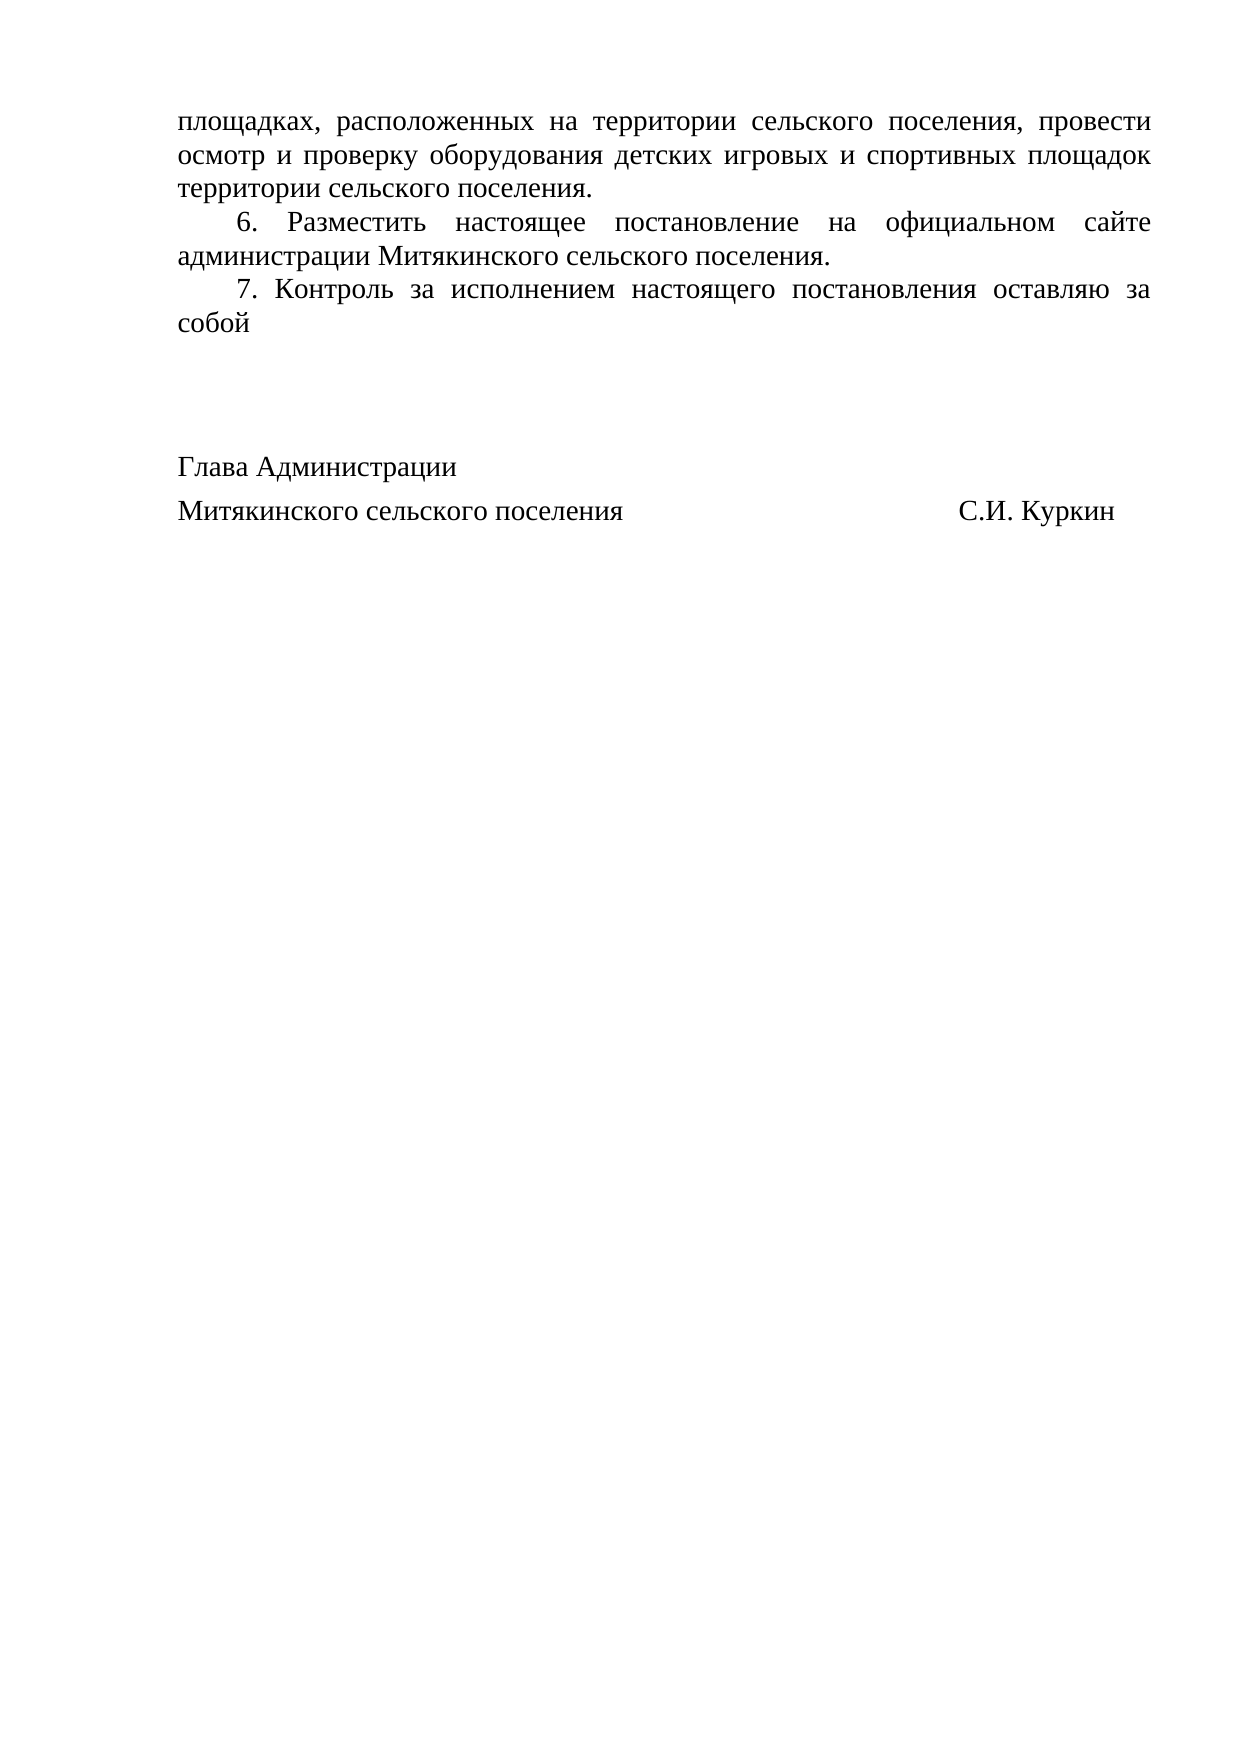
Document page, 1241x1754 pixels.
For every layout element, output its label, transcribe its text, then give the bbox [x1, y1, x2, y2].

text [177, 103, 1152, 204]
text Митякинского сельского поселения С.И. Куркин [177, 493, 1152, 561]
text 7. Контроль за исполнением настоящего постановления оставляю за собой [177, 271, 1152, 338]
text Глава Администрации [177, 449, 1152, 483]
text 6. Разместить настоящее постановление на официальном сайте администрации Митякинского сельского поселения. [177, 204, 1152, 271]
